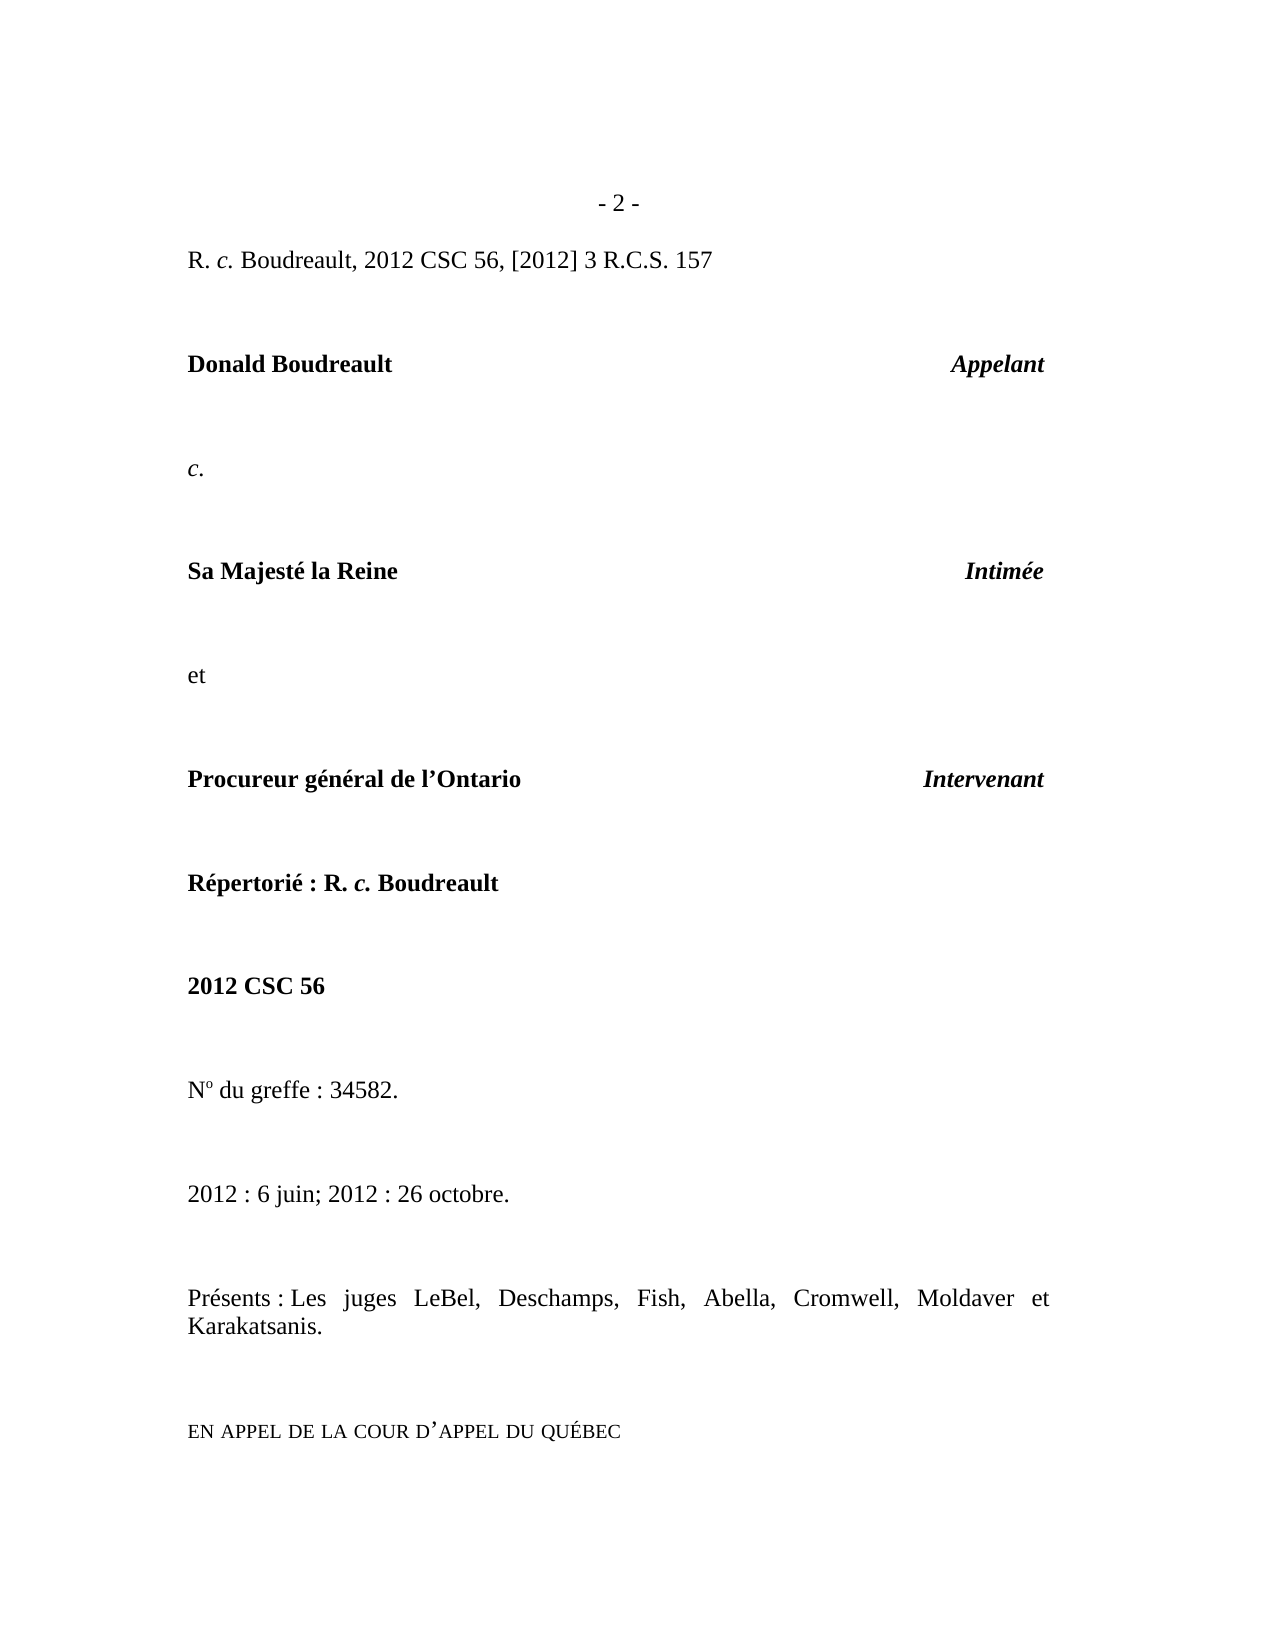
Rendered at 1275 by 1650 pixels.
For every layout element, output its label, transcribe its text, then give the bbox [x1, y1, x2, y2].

text Sa Majesté la Reine Intimée [187, 556, 1050, 585]
text R. c. Boudreault, 2012 CSC 56, [2012] 3 R.C.S. 157 [187, 245, 1050, 274]
text No du greffe : 34582. [187, 1075, 1050, 1104]
text Procureur général de l’Ontario Intervenant [187, 764, 1050, 793]
text et [187, 660, 1050, 689]
text 2012 : 6 juin; 2012 : 26 octobre. [187, 1179, 1050, 1208]
text Répertorié : R. c. Boudreault [187, 868, 1050, 896]
text c. [187, 453, 1050, 481]
text en appel de la cour d’appel du québec [187, 1415, 1050, 1444]
text Présents : Les juges LeBel, Deschamps, Fish, Abella, Cromwell, Moldaver et Karakatsanis. [187, 1283, 1050, 1340]
text 2012 CSC 56 [187, 971, 1050, 1000]
text Donald Boudreault Appelant [187, 349, 1050, 378]
